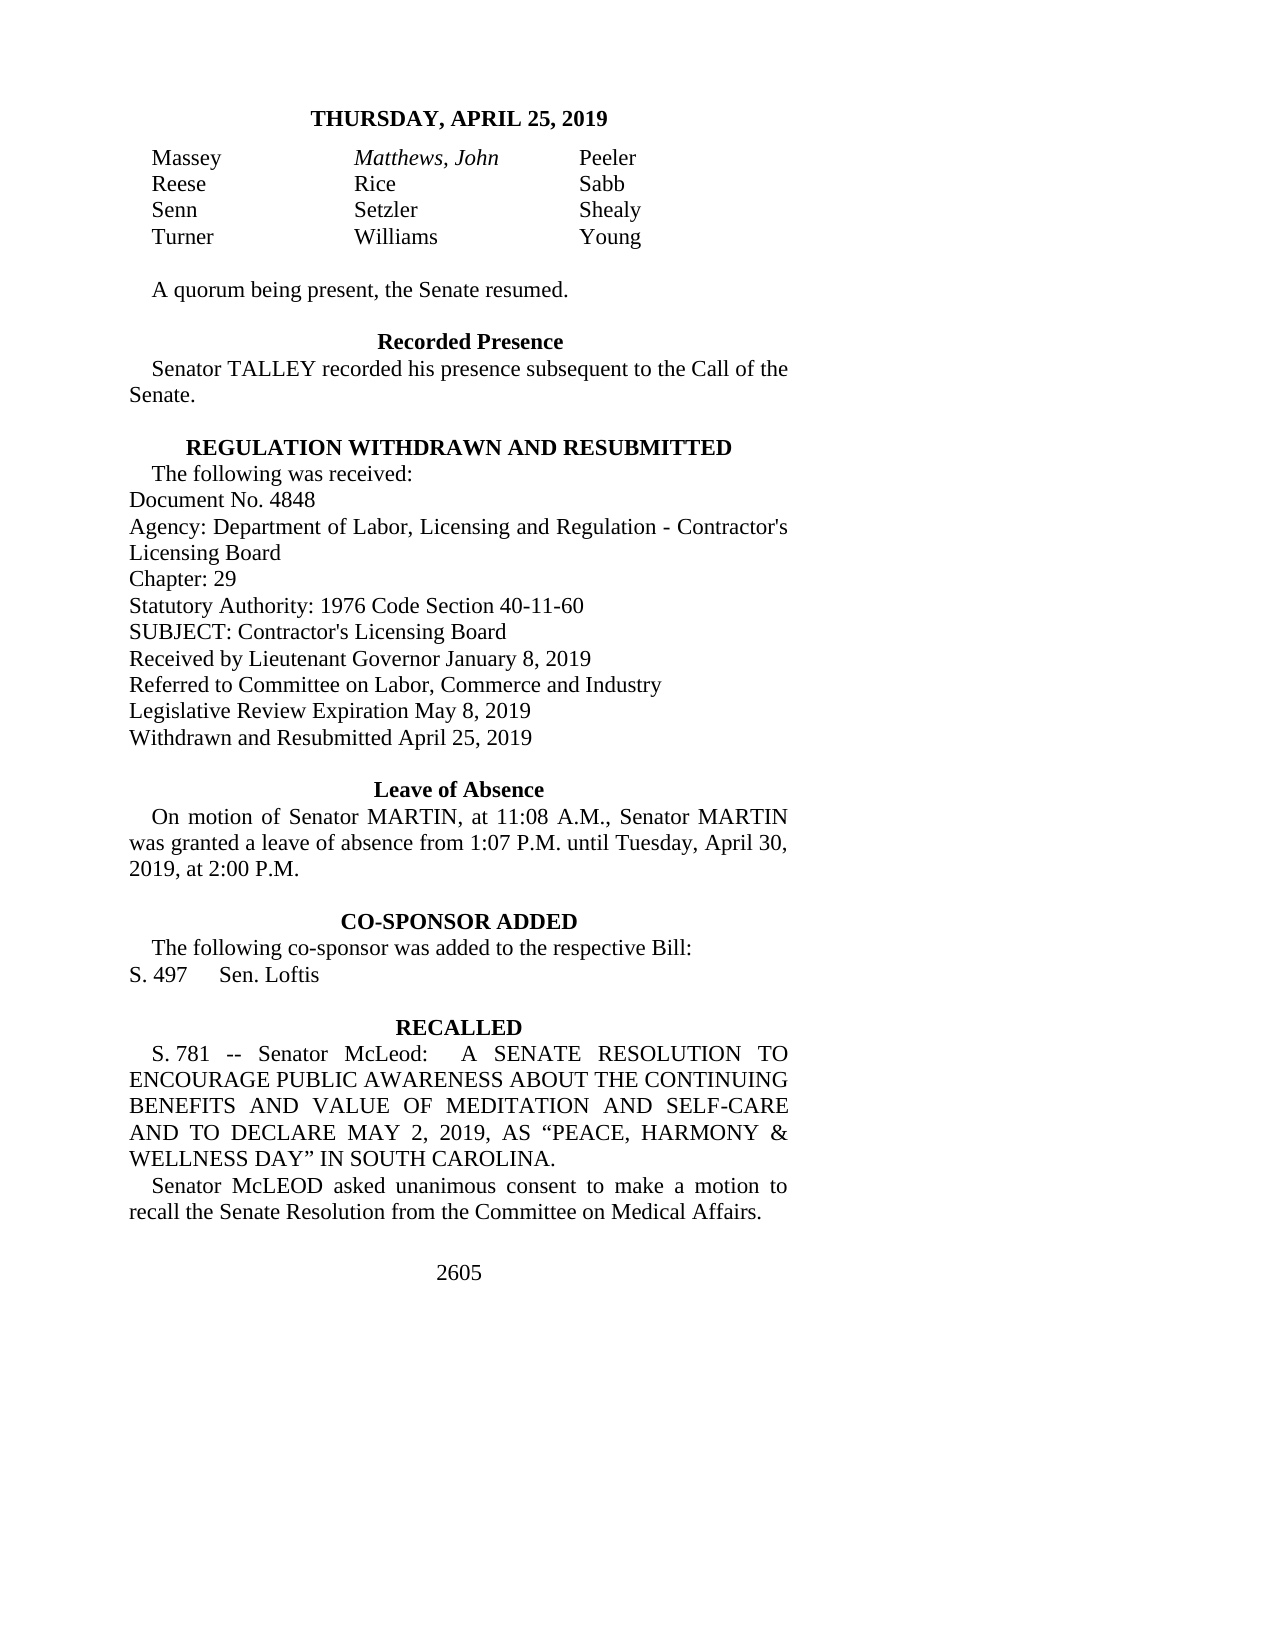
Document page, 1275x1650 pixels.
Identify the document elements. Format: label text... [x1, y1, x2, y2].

text A quorum being present, the Senate resumed. [129, 276, 789, 302]
text S. 781 -- Senator McLeod: A SENATE RESOLUTION TO ENCOURAGE PUBLIC AWARENESS ABOUT THE CONTINUING BENEFITS AND VALUE OF MEDITATION AND SELF-CARE AND TO DECLARE MAY 2, 2019, AS “PEACE, HARMONY & WELLNESS DAY” IN SOUTH CAROLINA. [129, 1040, 789, 1172]
text S. 497 Sen. Loftis [129, 961, 789, 987]
text Chapter: 29 [129, 566, 789, 592]
text Agency: Department of Labor, Licensing and Regulation - Contractor's Licensing Board [129, 513, 789, 566]
text Leave of Absence [129, 776, 789, 803]
text Recorded Presence [129, 328, 789, 355]
text Senn Setzler Shealy [129, 197, 789, 223]
text RECALLED [129, 1013, 789, 1040]
text Senator McLEOD asked unanimous consent to make a motion to recall the Senate Resolution from the Committee on Medical Affairs. [129, 1172, 789, 1224]
text The following co-sponsor was added to the respective Bill: [129, 934, 789, 961]
text The following was received: [129, 460, 789, 486]
text Reese Rice Sabb [129, 170, 789, 197]
text Legislative Review Expiration May 8, 2019 [129, 697, 789, 724]
text Statutory Authority: 1976 Code Section 40-11-60 [129, 592, 789, 618]
text Received by Lieutenant Governor January 8, 2019 [129, 644, 789, 671]
text Referred to Committee on Labor, Commerce and Industry [129, 671, 789, 697]
text Massey Matthews, John Peeler [129, 144, 789, 170]
text SUBJECT: Contractor's Licensing Board [129, 618, 789, 644]
text REGULATION WITHDRAWN AND RESUBMITTED [129, 434, 789, 460]
text Withdrawn and Resubmitted April 25, 2019 [129, 724, 789, 750]
text CO-SPONSOR ADDED [129, 908, 789, 934]
text Document No. 4848 [129, 486, 789, 513]
text Turner Williams Young [129, 223, 789, 249]
text On motion of Senator MARTIN, at 11:08 A.M., Senator MARTIN was granted a leave of absence from 1:07 P.M. until Tuesday, April 30, 2019, at 2:00 P.M. [129, 803, 789, 882]
text Senator TALLEY recorded his presence subsequent to the Call of the Senate. [129, 355, 789, 407]
